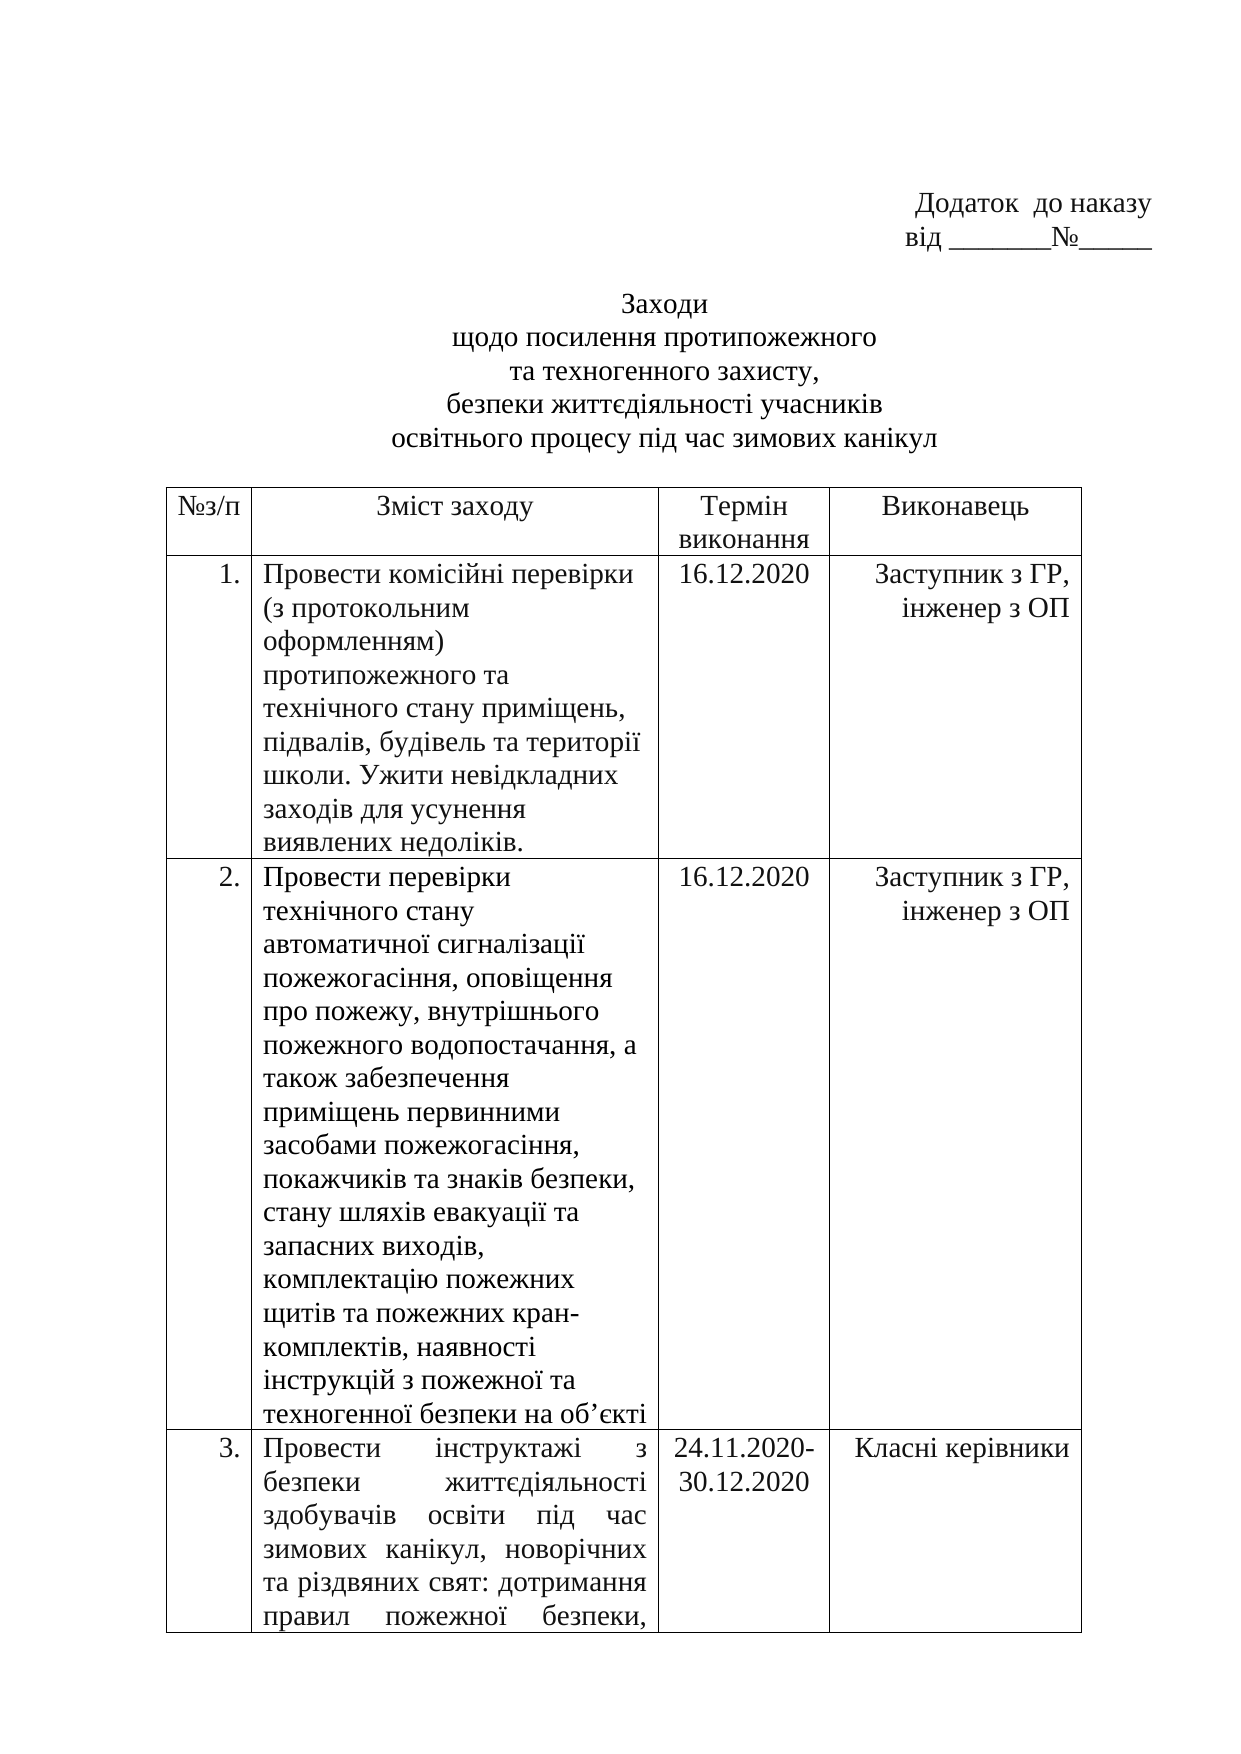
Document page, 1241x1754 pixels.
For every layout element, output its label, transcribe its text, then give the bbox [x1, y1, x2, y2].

table_cell Заступник з ГР, інженер з ОП [830, 859, 1081, 1429]
table_header Зміст заходу [252, 488, 658, 555]
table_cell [252, 1430, 658, 1632]
table_header Термін виконання [659, 488, 829, 555]
table_cell 2. [167, 859, 251, 1429]
table_cell Класні керівники [830, 1430, 1081, 1632]
text Додаток до наказу [177, 185, 1152, 219]
text та техногенного захисту, [177, 353, 1152, 386]
table_cell 16.12.2020 [659, 859, 829, 1429]
table_cell Провести перевірки технічного стану автоматичної сигналізації пожежогасіння, оповіщення про пожежу, внутрішнього пожежного водопостачання, а також забезпечення приміщень первинними засобами пожежогасіння, покажчиків та знаків безпеки, стану шляхів евакуації та запасних виходів, комплектацію пожежних щитів та пожежних кран- комплектів, наявності інструкцій з пожежної та техногенної безпеки на об’єкті [252, 859, 658, 1429]
text щодо посилення протипожежного [177, 319, 1152, 353]
text Заходи [177, 286, 1152, 319]
table_header Виконавець [830, 488, 1081, 555]
text від _______№_____ [177, 219, 1152, 252]
text безпеки життєдіяльності учасників [177, 386, 1152, 420]
table_cell 1. [167, 556, 251, 858]
table_cell Провести комісійні перевірки (з протокольним оформленням) протипожежного та технічного стану приміщень, підвалів, будівель та території школи. Ужити невідкладних заходів для усунення виявлених недоліків. [252, 556, 658, 858]
table_cell 3. [167, 1430, 251, 1632]
table_cell Заступник з ГР, інженер з ОП [830, 556, 1081, 858]
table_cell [659, 1430, 829, 1632]
table_cell 16.12.2020 [659, 556, 829, 858]
table_header №з/п [167, 488, 251, 555]
text освітнього процесу під час зимових канікул [177, 420, 1152, 453]
